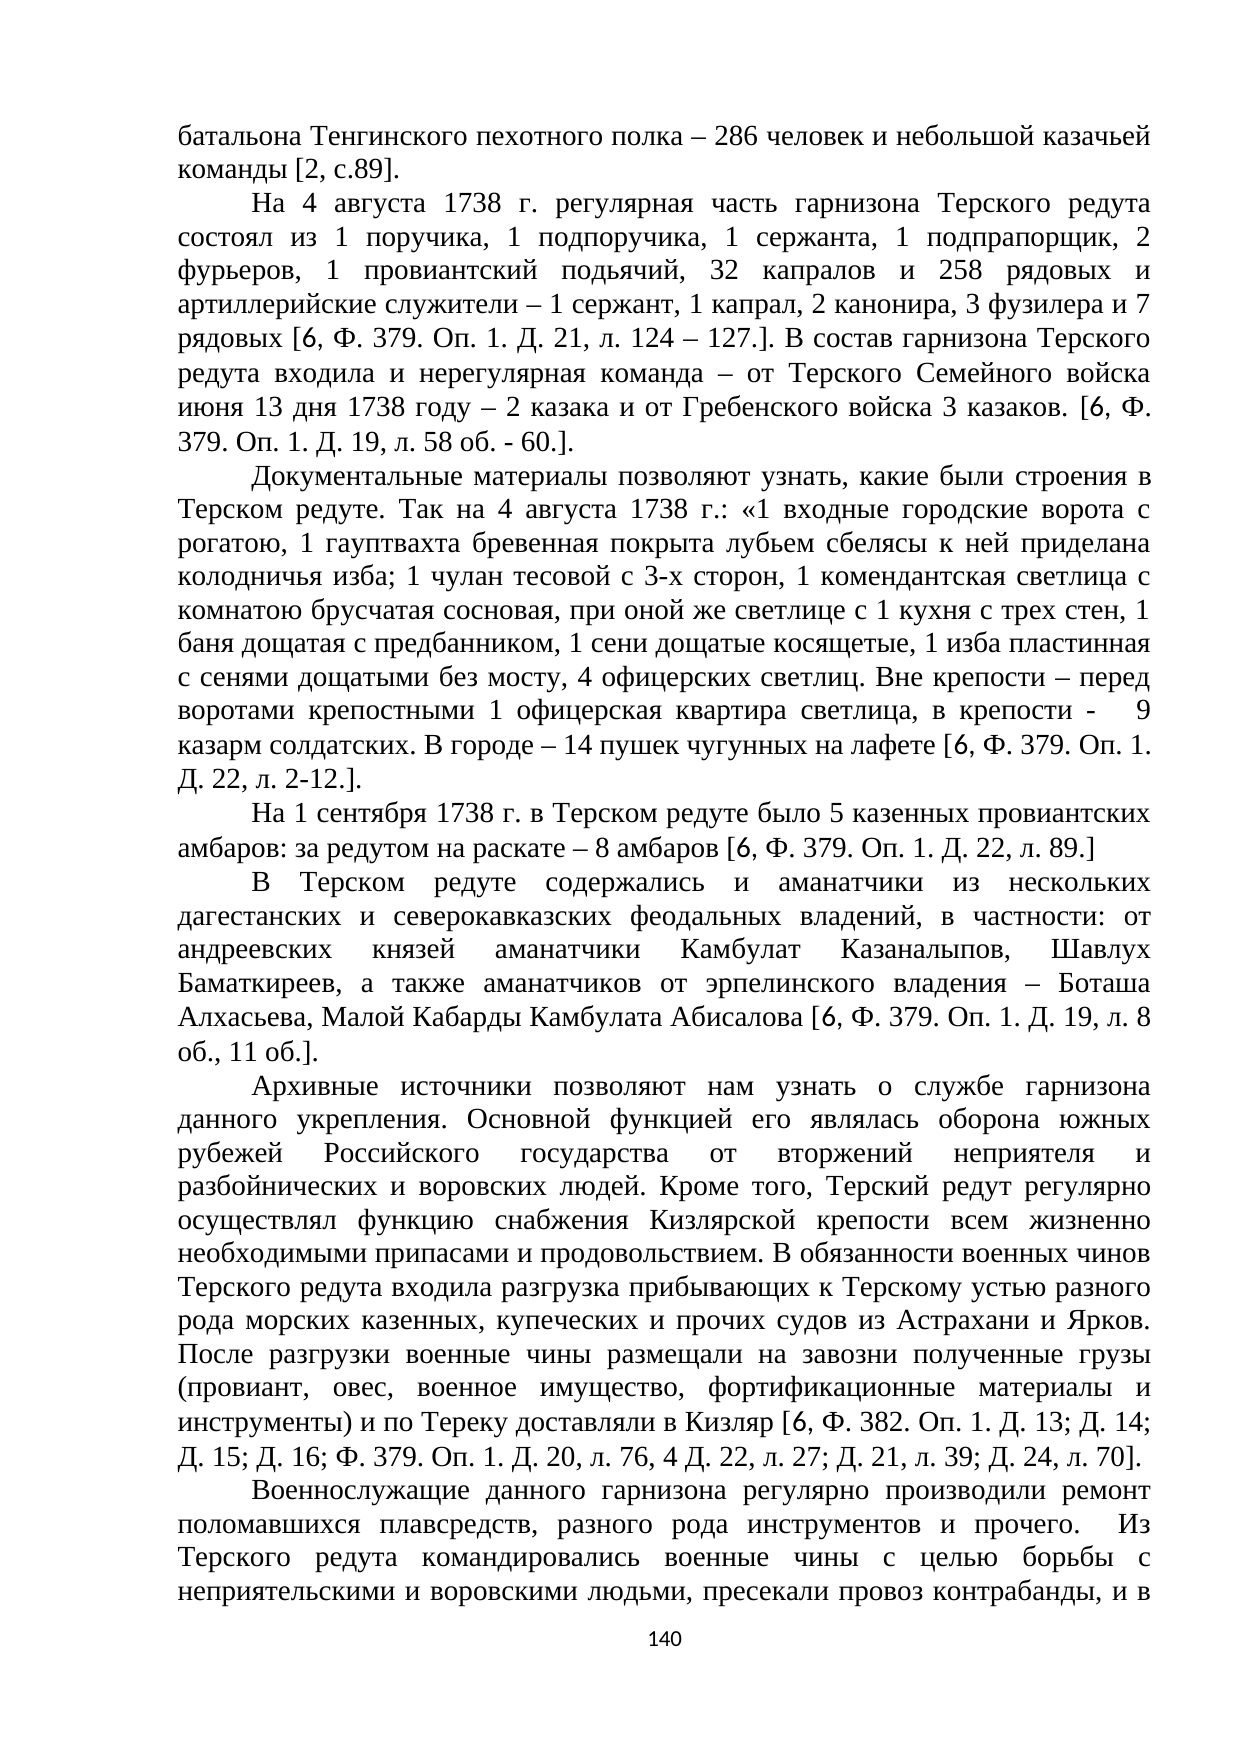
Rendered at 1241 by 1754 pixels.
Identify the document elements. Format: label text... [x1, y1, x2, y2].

text На 1 сентября . в Терском редуте было 5 казенных провиантских амбаров: за редутом на раскате – 8 амбаров [6, Ф. 379. Оп. 1. Д. 22, л. 89.] [177, 795, 1152, 864]
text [177, 1472, 1152, 1606]
text Документальные материалы позволяют узнать, какие были строения в Терском редуте. Так на 4 августа .: «1 входные городские ворота с рогатою, 1 гауптвахта бревенная покрыта лубьем сбелясы к ней приделана колодничья изба; 1 чулан тесовой с 3-х сторон, 1 комендантская светлица с комнатою брусчатая сосновая, при оной же светлице с 1 кухня с трех стен, 1 баня дощатая с предбанником, 1 сени дощатые косящетые, 1 изба пластинная с сенями дощатыми без мосту, 4 офицерских светлиц. Вне крепости – перед воротами крепостными 1 офицерская квартира светлица, в крепости - 9 казарм солдатских. В городе – 14 пушек чугунных на лафете [6, Ф. 379. Оп. 1. Д. 22, л. 2-12.]. [177, 458, 1152, 795]
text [177, 118, 1152, 185]
text На 4 августа . регулярная часть гарнизона Терского редута состоял из 1 поручика, 1 подпоручика, 1 сержанта, 1 подпрапорщик, 2 фурьеров, 1 провиантский подьячий, 32 капралов и 258 рядовых и артиллерийские служители – 1 сержант, 1 капрал, 2 канонира, 3 фузилера и 7 рядовых [6, Ф. 379. Оп. 1. Д. 21, л. 124 – 127.]. В состав гарнизона Терского редута входила и нерегулярная команда – от Терского Семейного войска июня 13 дня 1738 году – 2 казака и от Гребенского войска 3 казаков. [6, Ф. 379. Оп. 1. Д. 19, л. 58 об. - 60.]. [177, 185, 1152, 458]
text Архивные источники позволяют нам узнать о службе гарнизона данного укрепления. Основной функцией его являлась оборона южных рубежей Российского государства от вторжений неприятеля и разбойнических и воровских людей. Кроме того, Терский редут регулярно осуществлял функцию снабжения Кизлярской крепости всем жизненно необходимыми припасами и продовольствием. В обязанности военных чинов Терского редута входила разгрузка прибывающих к Терскому устью разного рода морских казенных, купеческих и прочих судов из Астрахани и Ярков. После разгрузки военные чины размещали на завозни полученные грузы (провиант, овес, военное имущество, фортификационные материалы и инструменты) и по Тереку доставляли в Кизляр [6, Ф. 382. Оп. 1. Д. 13; Д. 14; Д. 15; Д. 16; Ф. 379. Оп. 1. Д. 20, л. 76, 4 Д. 22, л. 27; Д. 21, л. 39; Д. 24, л. 70]. [177, 1068, 1152, 1472]
text В Терском редуте содержались и аманатчики из нескольких дагестанских и северокавказских феодальных владений, в частности: от андреевских князей аманатчики Камбулат Казаналыпов, Шавлух Баматкиреев, а также аманатчиков от эрпелинского владения – Боташа Алхасьева, Малой Кабарды Камбулата Абисалова [6, Ф. 379. Оп. 1. Д. 19, л. 8 об., 11 об.]. [177, 864, 1152, 1068]
